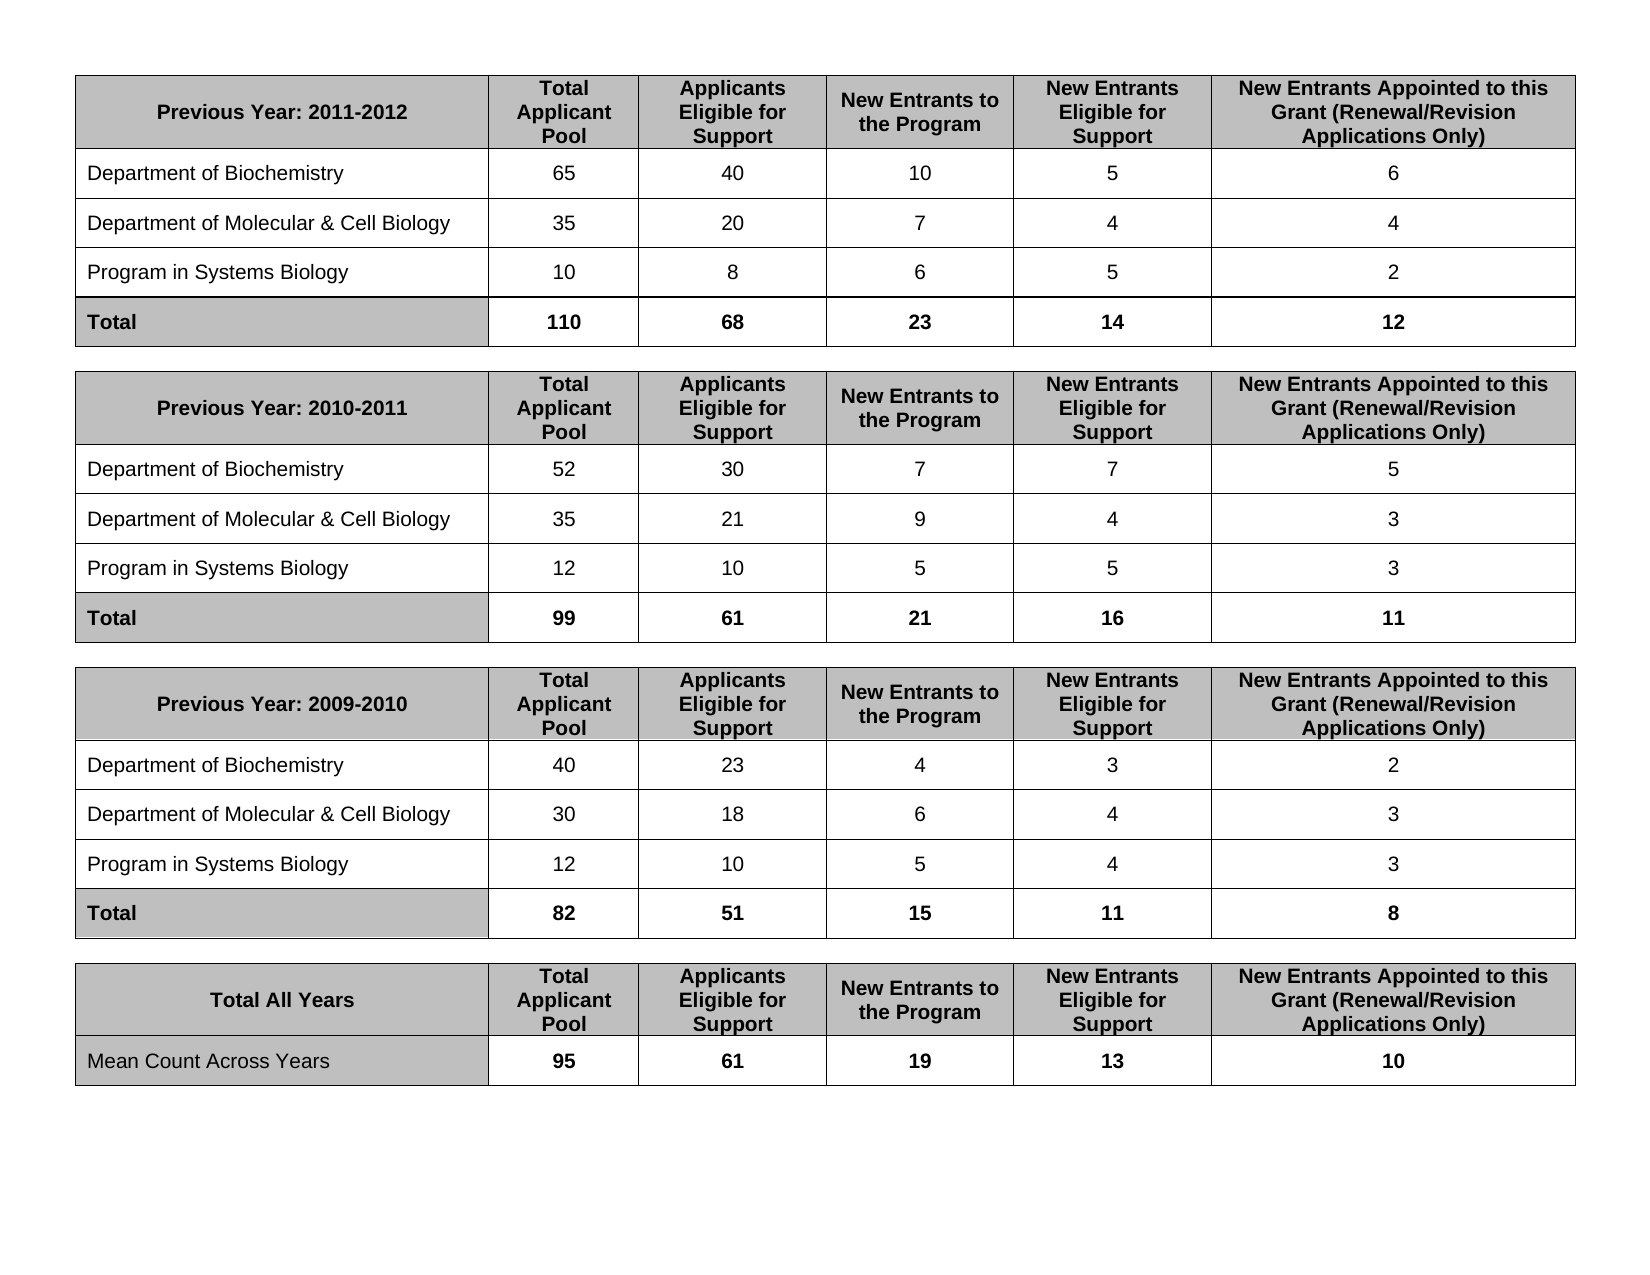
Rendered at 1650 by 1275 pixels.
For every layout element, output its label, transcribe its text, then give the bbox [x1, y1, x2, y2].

table_cell 12 [489, 840, 638, 888]
table_cell Program in Systems Biology [76, 840, 488, 888]
table_cell 20 [639, 199, 826, 247]
table_cell 6 [827, 790, 1013, 838]
table_cell 4 [1212, 199, 1575, 247]
table_header New Entrants to the Program [827, 668, 1013, 739]
table_cell 30 [639, 445, 826, 493]
table_cell 68 [639, 298, 826, 346]
table_cell 4 [827, 741, 1013, 789]
table_header New Entrants Appointed to this Grant (Renewal/Revision Applications Only) [1212, 668, 1575, 739]
table_cell 40 [639, 149, 826, 197]
table_cell 30 [489, 790, 638, 838]
table_cell 7 [827, 199, 1013, 247]
table_cell 4 [1014, 840, 1211, 888]
table_cell Total [76, 298, 488, 346]
table_cell 99 [489, 593, 638, 642]
table_cell 5 [1014, 248, 1211, 296]
table_header Applicants Eligible for Support [639, 372, 826, 444]
table_cell Program in Systems Biology [76, 544, 488, 592]
table_header New Entrants Appointed to this Grant (Renewal/Revision Applications Only) [1212, 372, 1575, 444]
table_cell 6 [827, 248, 1013, 296]
table_cell 6 [1212, 149, 1575, 197]
table_cell Department of Molecular & Cell Biology [76, 494, 488, 543]
table_cell 52 [489, 445, 638, 493]
table_header Total Applicant Pool [489, 76, 638, 148]
table_cell 5 [1014, 149, 1211, 197]
table_cell 4 [1014, 790, 1211, 838]
table_cell 15 [827, 889, 1013, 937]
table_cell 5 [1014, 544, 1211, 592]
table_cell 10 [1212, 1036, 1575, 1085]
table_header Total All Years [76, 964, 488, 1035]
table_cell Department of Biochemistry [76, 445, 488, 493]
table_cell 4 [1014, 494, 1211, 543]
table_cell 3 [1212, 544, 1575, 592]
table_cell 5 [827, 840, 1013, 888]
table_header New Entrants to the Program [827, 964, 1013, 1035]
table_cell 95 [489, 1036, 638, 1085]
table_cell 23 [827, 298, 1013, 346]
table_cell 16 [1014, 593, 1211, 642]
table_cell 51 [639, 889, 826, 937]
table_header Previous Year: 2011-2012 [76, 76, 488, 148]
table_cell 3 [1212, 840, 1575, 888]
table_cell 14 [1014, 298, 1211, 346]
table_cell 35 [489, 494, 638, 543]
table_cell Department of Biochemistry [76, 149, 488, 197]
table_cell 11 [1212, 593, 1575, 642]
table_cell Department of Molecular & Cell Biology [76, 199, 488, 247]
table_header Applicants Eligible for Support [639, 964, 826, 1035]
table_header New Entrants Eligible for Support [1014, 372, 1211, 444]
table_header Applicants Eligible for Support [639, 76, 826, 148]
table_cell 40 [489, 741, 638, 789]
table_header New Entrants to the Program [827, 76, 1013, 148]
table_cell 61 [639, 1036, 826, 1085]
table_cell Total [76, 889, 488, 937]
table_cell 2 [1212, 741, 1575, 789]
table_cell 12 [489, 544, 638, 592]
table_cell 12 [1212, 298, 1575, 346]
table_header Previous Year: 2010-2011 [76, 372, 488, 444]
table_header New Entrants Appointed to this Grant (Renewal/Revision Applications Only) [1212, 76, 1575, 148]
table_header New Entrants Eligible for Support [1014, 964, 1211, 1035]
table_cell 2 [1212, 248, 1575, 296]
table_cell 65 [489, 149, 638, 197]
table_cell 35 [489, 199, 638, 247]
table_cell Department of Molecular & Cell Biology [76, 790, 488, 838]
table_cell 11 [1014, 889, 1211, 937]
table_cell 5 [1212, 445, 1575, 493]
table_header New Entrants Eligible for Support [1014, 668, 1211, 739]
table_cell 23 [639, 741, 826, 789]
table_cell 9 [827, 494, 1013, 543]
table_header Applicants Eligible for Support [639, 668, 826, 739]
table_cell 21 [827, 593, 1013, 642]
table_header New Entrants Eligible for Support [1014, 76, 1211, 148]
table_cell 7 [827, 445, 1013, 493]
table_cell Department of Biochemistry [76, 741, 488, 789]
table_cell 82 [489, 889, 638, 937]
table_cell Program in Systems Biology [76, 248, 488, 296]
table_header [1212, 964, 1575, 1035]
table_cell 8 [639, 248, 826, 296]
table_cell 61 [639, 593, 826, 642]
table_cell 7 [1014, 445, 1211, 493]
table_cell 18 [639, 790, 826, 838]
table_header Total Applicant Pool [489, 372, 638, 444]
table_cell 3 [1014, 741, 1211, 789]
table_header Previous Year: 2009-2010 [76, 668, 488, 739]
table_cell 10 [827, 149, 1013, 197]
table_header Total Applicant Pool [489, 668, 638, 739]
table_cell 5 [827, 544, 1013, 592]
table_cell 3 [1212, 790, 1575, 838]
table_header Total Applicant Pool [489, 964, 638, 1035]
table_cell Mean Count Across Years [76, 1036, 488, 1085]
table_cell 3 [1212, 494, 1575, 543]
table_cell 10 [639, 544, 826, 592]
table_cell 19 [827, 1036, 1013, 1085]
table_cell 8 [1212, 889, 1575, 937]
table_cell 110 [489, 298, 638, 346]
table_cell Total [76, 593, 488, 642]
table_header New Entrants to the Program [827, 372, 1013, 444]
table_cell 13 [1014, 1036, 1211, 1085]
table_cell 4 [1014, 199, 1211, 247]
table_cell 10 [639, 840, 826, 888]
table_cell 21 [639, 494, 826, 543]
table_cell 10 [489, 248, 638, 296]
